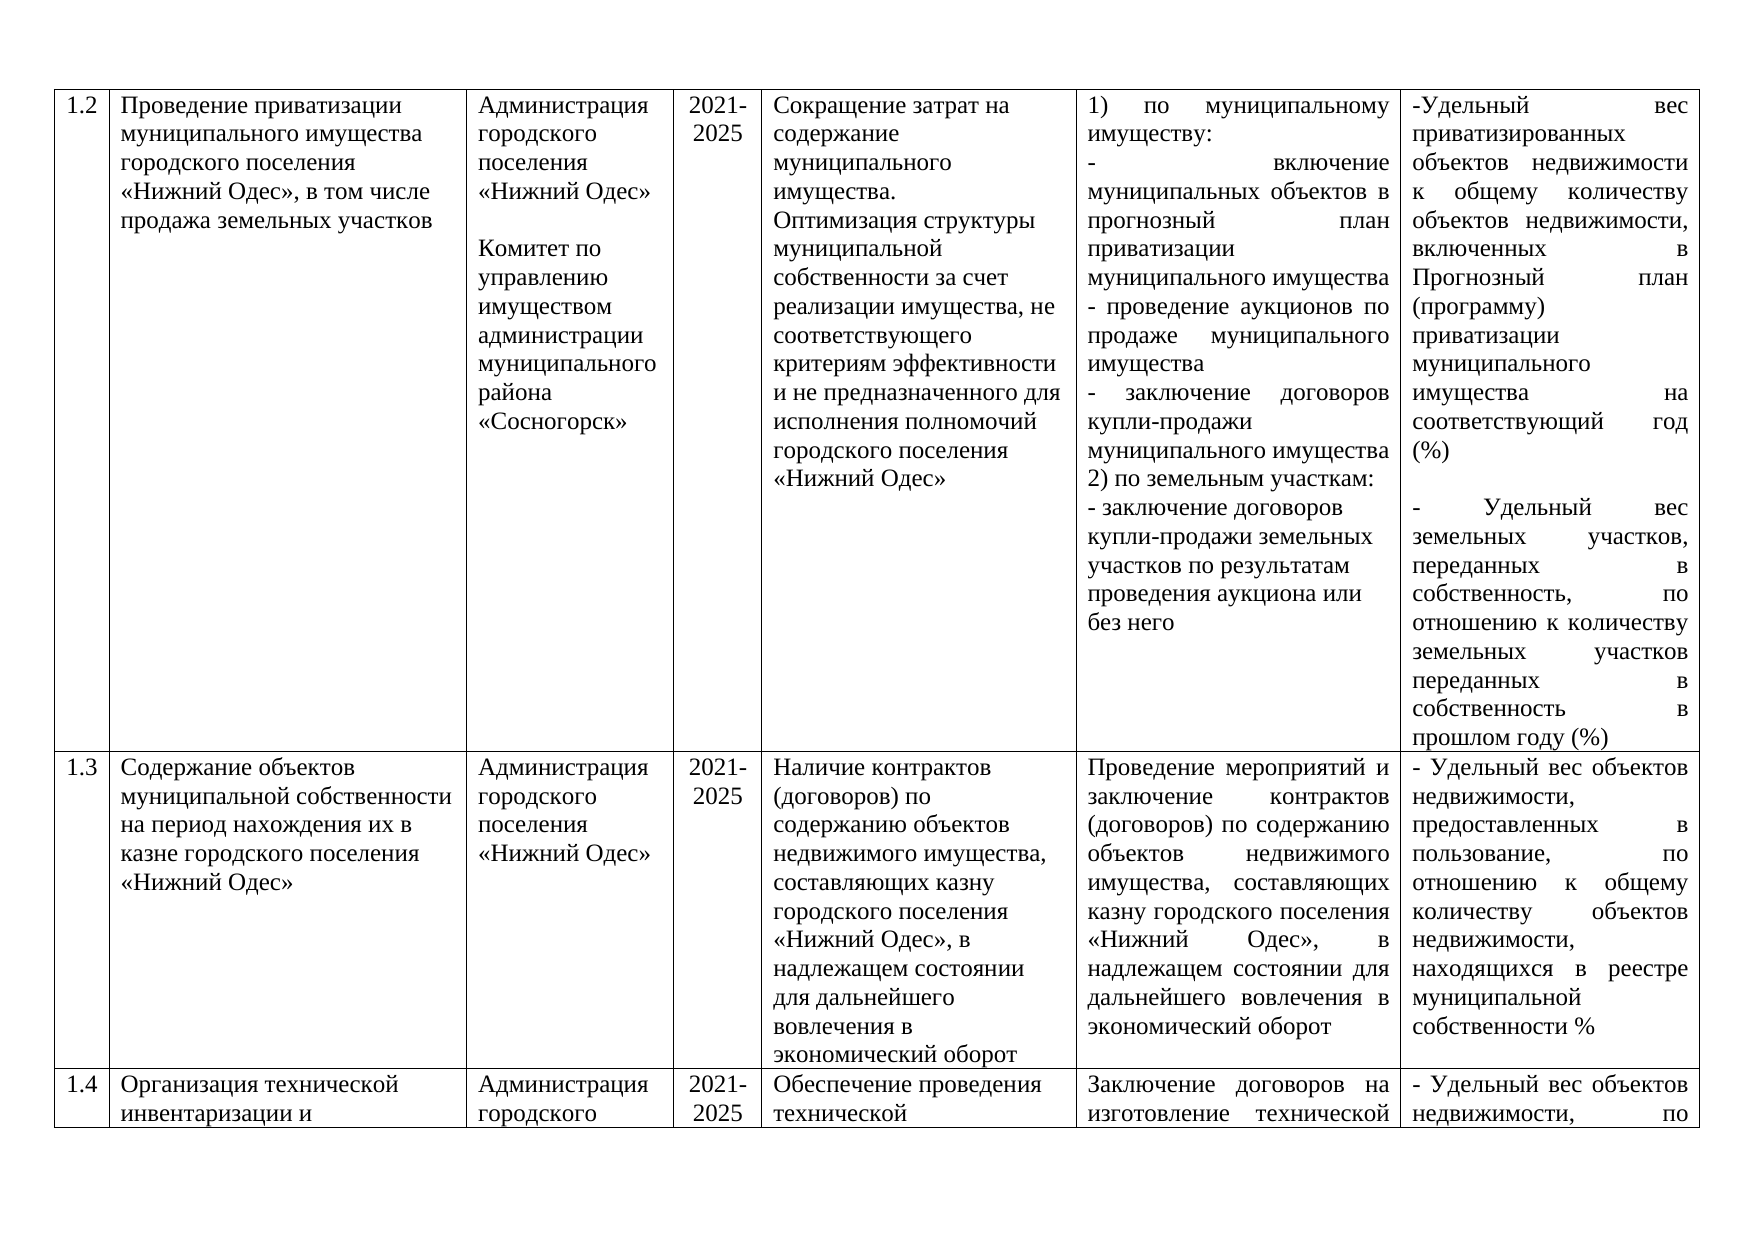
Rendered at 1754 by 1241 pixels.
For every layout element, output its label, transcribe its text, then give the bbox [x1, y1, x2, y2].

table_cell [762, 1069, 1076, 1127]
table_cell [467, 90, 673, 751]
table_cell Администрация городского поселения «Нижний Одес» [467, 752, 673, 1068]
table_cell - Удельный вес объектов недвижимости, предоставленных в пользование, по отношению к общему количеству объектов недвижимости, находящихся в реестре муниципальной собственности % [1401, 752, 1699, 1068]
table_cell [1077, 1069, 1400, 1127]
table_cell Проведение приватизации муниципального имущества городского поселения «Нижний Одес», в том числе продажа земельных участков [110, 90, 466, 751]
table_cell 2021-2025 [674, 90, 761, 751]
table_cell Наличие контрактов (договоров) по содержанию объектов недвижимого имущества, составляющих казну городского поселения «Нижний Одес», в надлежащем состоянии для дальнейшего вовлечения в экономический оборот [762, 752, 1076, 1068]
table_cell 1) по муниципальному имуществу: - включение муниципальных объектов в прогнозный план приватизации муниципального имущества - проведение аукционов по продаже муниципального имущества - заключение договоров купли-продажи муниципального имущества 2) по земельным участкам: - заключение договоров купли-продажи земельных участков по результатам проведения аукциона или без него [1077, 90, 1400, 751]
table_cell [467, 1069, 673, 1127]
table_cell 1.3 [55, 752, 109, 1068]
table_cell Проведение мероприятий и заключение контрактов (договоров) по содержанию объектов недвижимого имущества, составляющих казну городского поселения «Нижний Одес», в надлежащем состоянии для дальнейшего вовлечения в экономический оборот [1077, 752, 1400, 1068]
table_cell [110, 1069, 466, 1127]
table_cell Содержание объектов муниципальной собственности на период нахождения их в казне городского поселения «Нижний Одес» [110, 752, 466, 1068]
table_cell -Удельный вес приватизированных объектов недвижимости к общему количеству объектов недвижимости, включенных в Прогнозный план (программу) приватизации муниципального имущества на соответствующий год (%) - Удельный вес земельных участков, переданных в собственность, по отношению к количеству земельных участков переданных в собственность в прошлом году (%) [1401, 90, 1699, 751]
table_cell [1401, 1069, 1699, 1127]
table_cell 1.2 [55, 90, 109, 751]
table_cell 1.4 [55, 1069, 109, 1127]
table_cell 2021-2025 [674, 752, 761, 1068]
table_cell 2021-2025 [674, 1069, 761, 1127]
table_cell Сокращение затрат на содержание муниципального имущества. Оптимизация структуры муниципальной собственности за счет реализации имущества, не соответствующего критериям эффективности и не предназначенного для исполнения полномочий городского поселения «Нижний Одес» [762, 90, 1076, 751]
